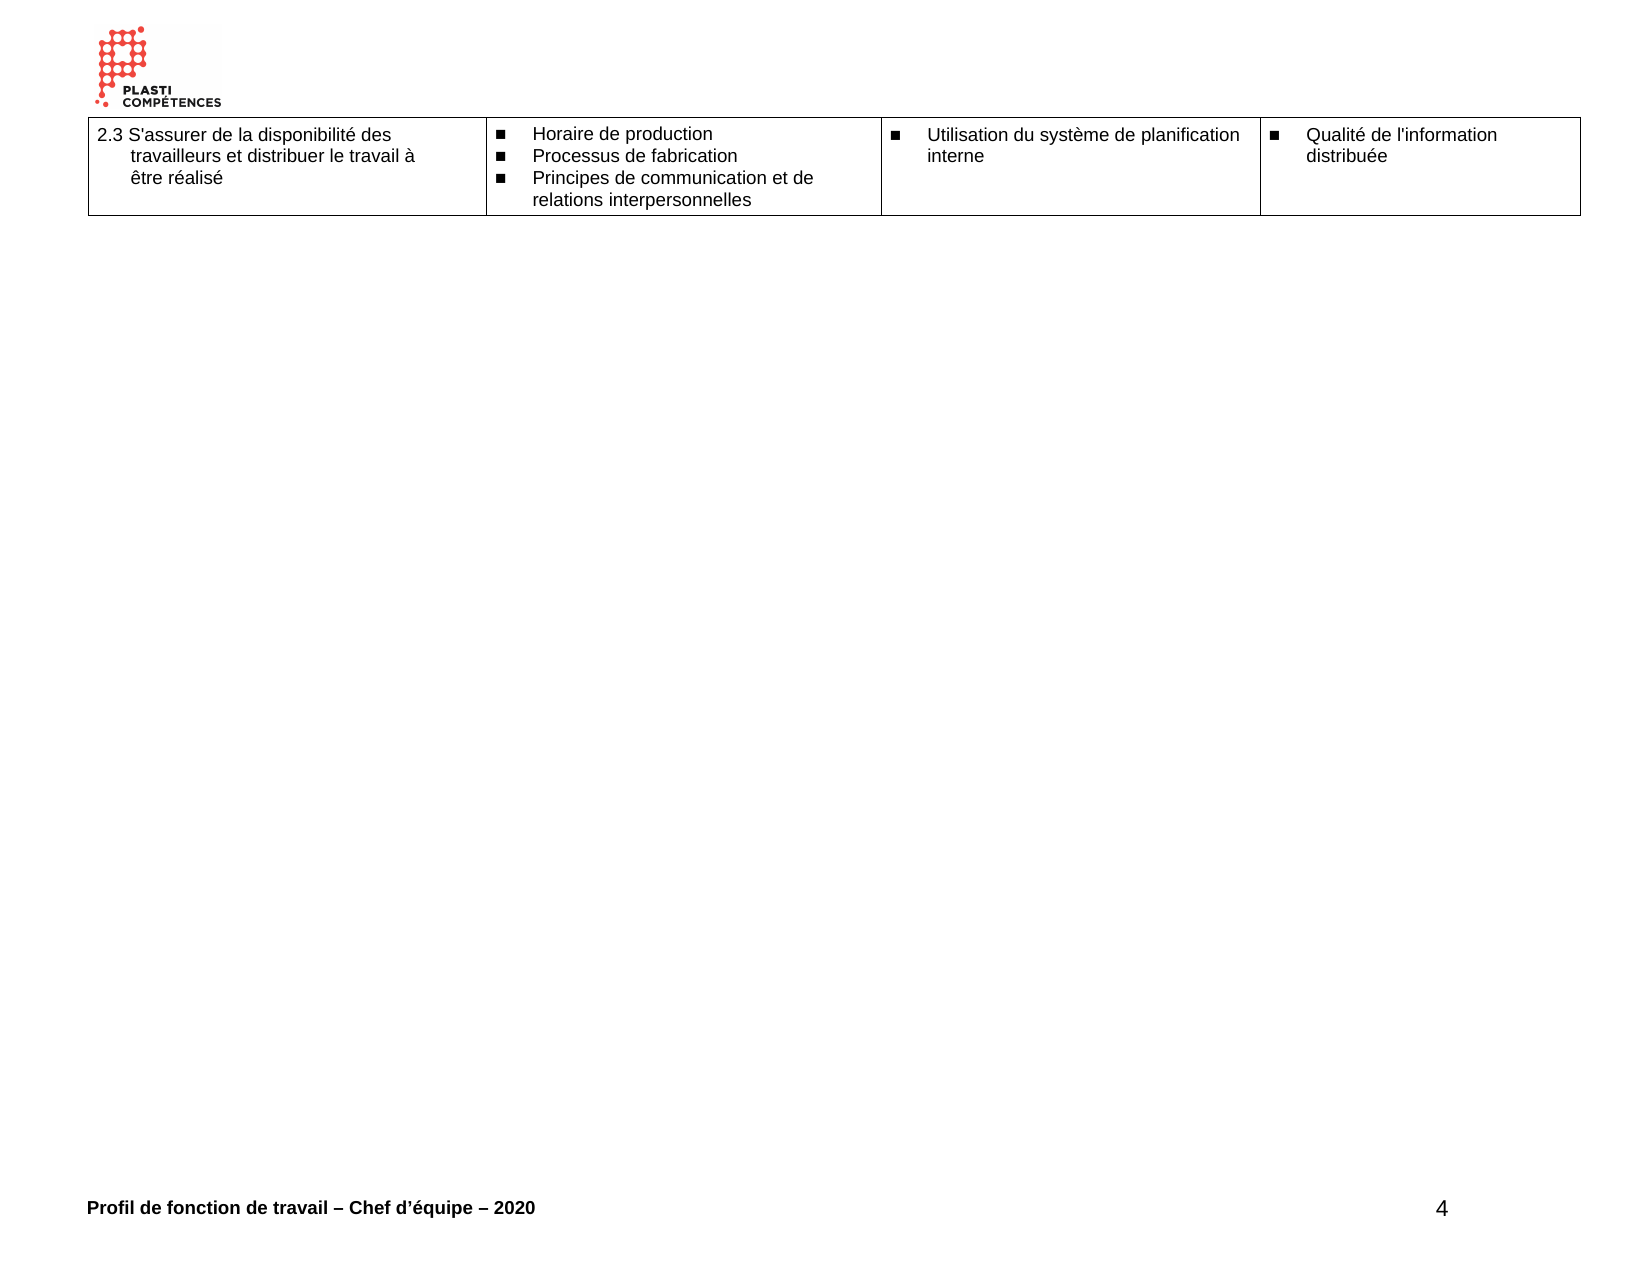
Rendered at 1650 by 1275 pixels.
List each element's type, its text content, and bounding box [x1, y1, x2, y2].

picture [93, 24, 223, 109]
table_cell Utilisation du système de planification interne [882, 118, 1260, 215]
table_cell Qualité de l'information distribuée [1261, 118, 1580, 215]
table_cell Horaire de production Processus de fabrication Principes de communication et de relations interpersonnelles [487, 118, 881, 215]
table_cell 2.3 S'assurer de la disponibilité des travailleurs et distribuer le travail à être réalisé [89, 118, 486, 215]
